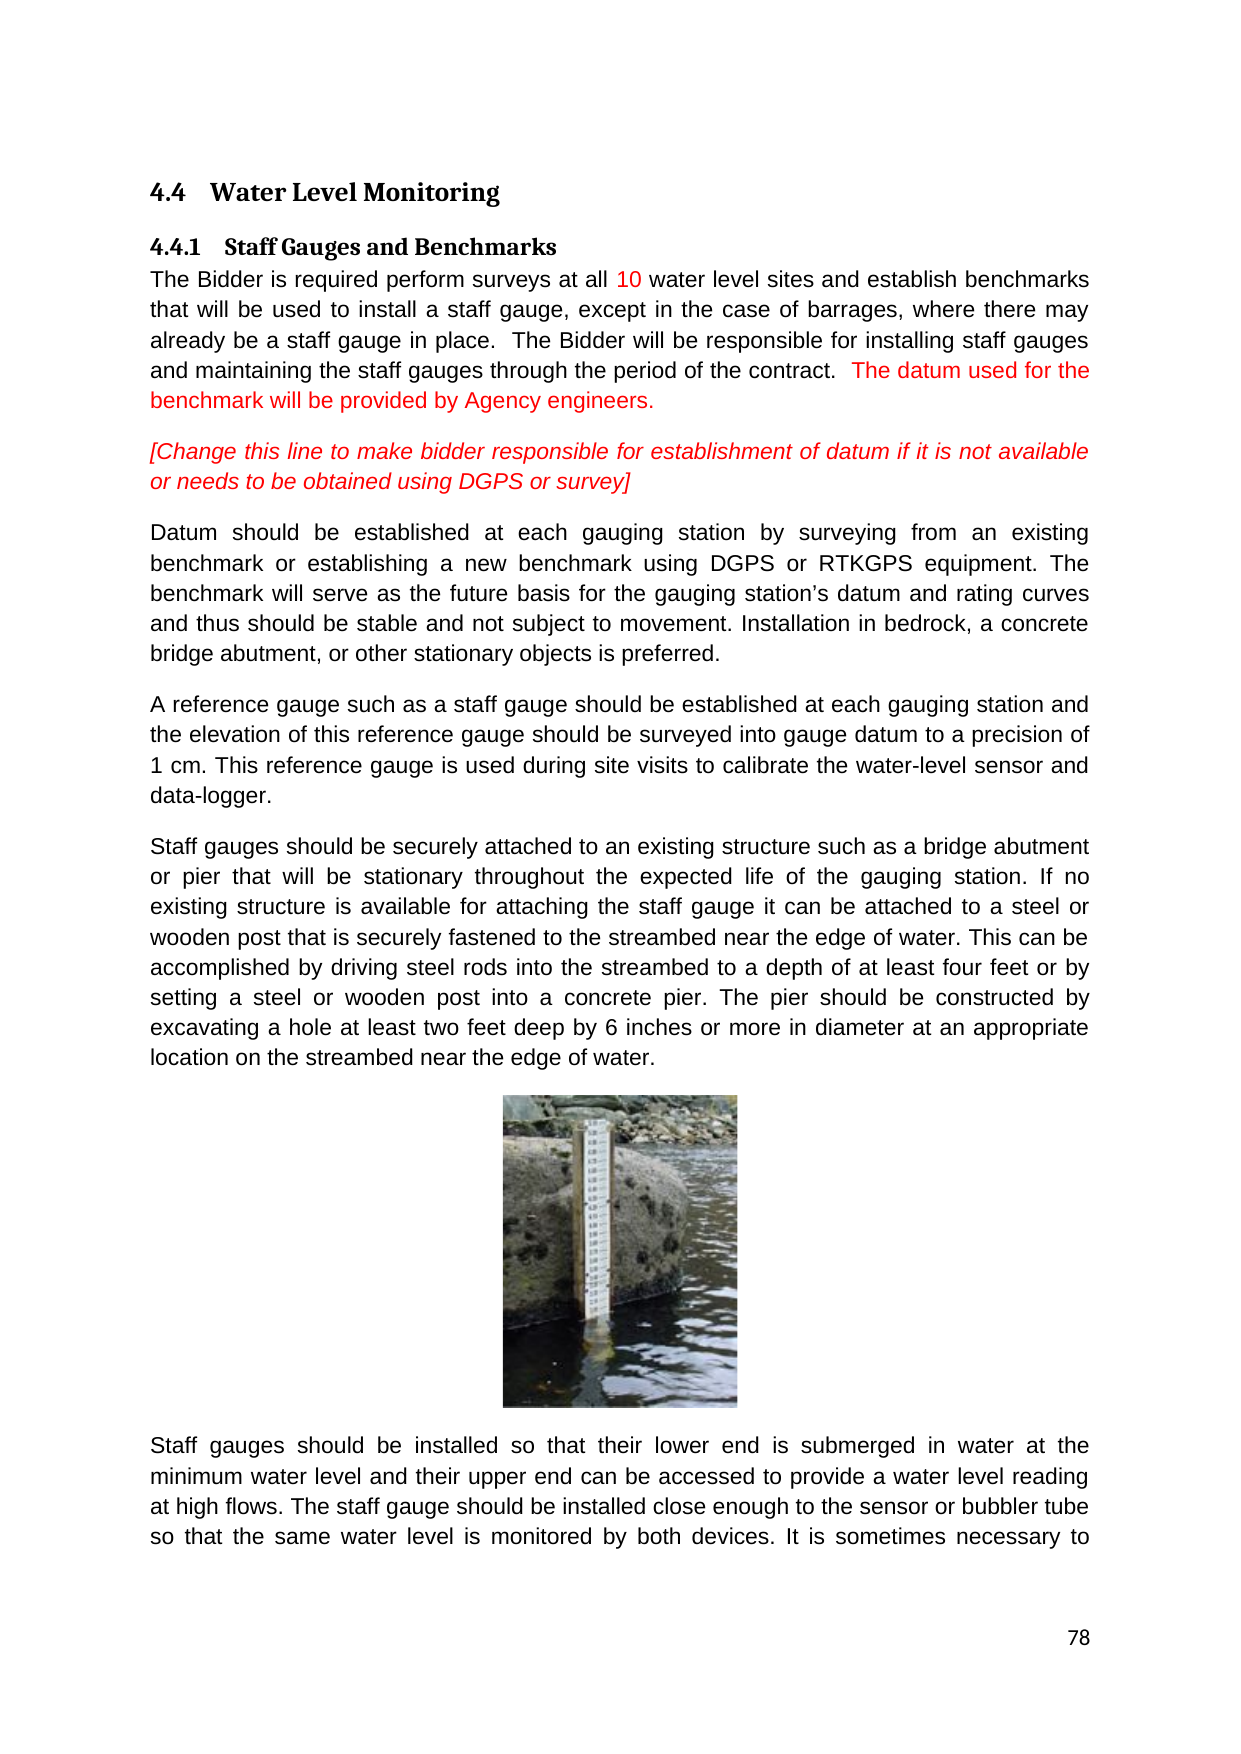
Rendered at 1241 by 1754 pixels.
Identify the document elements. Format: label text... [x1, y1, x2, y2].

text Datum should be established at each gauging station by surveying from an existing benchmark or establishing a new benchmark using DGPS or RTKGPS equipment. The benchmark will serve as the future basis for the gauging station’s datum and rating curves and thus should be stable and not subject to movement. Installation in bedrock, a concrete bridge abutment, or other stationary objects is preferred. [150, 519, 1090, 666]
subtitle Staff Gauges and Benchmarks [150, 233, 1090, 262]
text A reference gauge such as a staff gauge should be established at each gauging station and the elevation of this reference gauge should be surveyed into gauge datum to a precision of 1 cm. This reference gauge is used during site visits to calibrate the water-level sensor and data-logger. [150, 691, 1090, 808]
subtitle Water Level Monitoring [150, 177, 1090, 208]
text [150, 1432, 1090, 1549]
text Staff gauges should be securely attached to an existing structure such as a bridge abutment or pier that will be stationary throughout the expected life of the gauging station. If no existing structure is available for attaching the staff gauge it can be attached to a steel or wooden post that is securely fastened to the streambed near the edge of water. This can be accomplished by driving steel rods into the streambed to a depth of at least four feet or by setting a steel or wooden post into a concrete pier. The pier should be constructed by excavating a hole at least two feet deep by 6 inches or more in diameter at an appropriate location on the streambed near the edge of water. [150, 833, 1090, 1071]
text The Bidder is required perform surveys at all 10 water level sites and establish benchmarks that will be used to install a staff gauge, except in the case of barrages, where there may already be a staff gauge in place. The Bidder will be responsible for installing staff gauges and maintaining the staff gauges through the period of the contract. The datum used for the benchmark will be provided by Agency engineers. [150, 266, 1090, 413]
picture [502, 1095, 738, 1408]
text [Change this line to make bidder responsible for establishment of datum if it is not available or needs to be obtained using DGPS or survey] [150, 438, 1090, 494]
